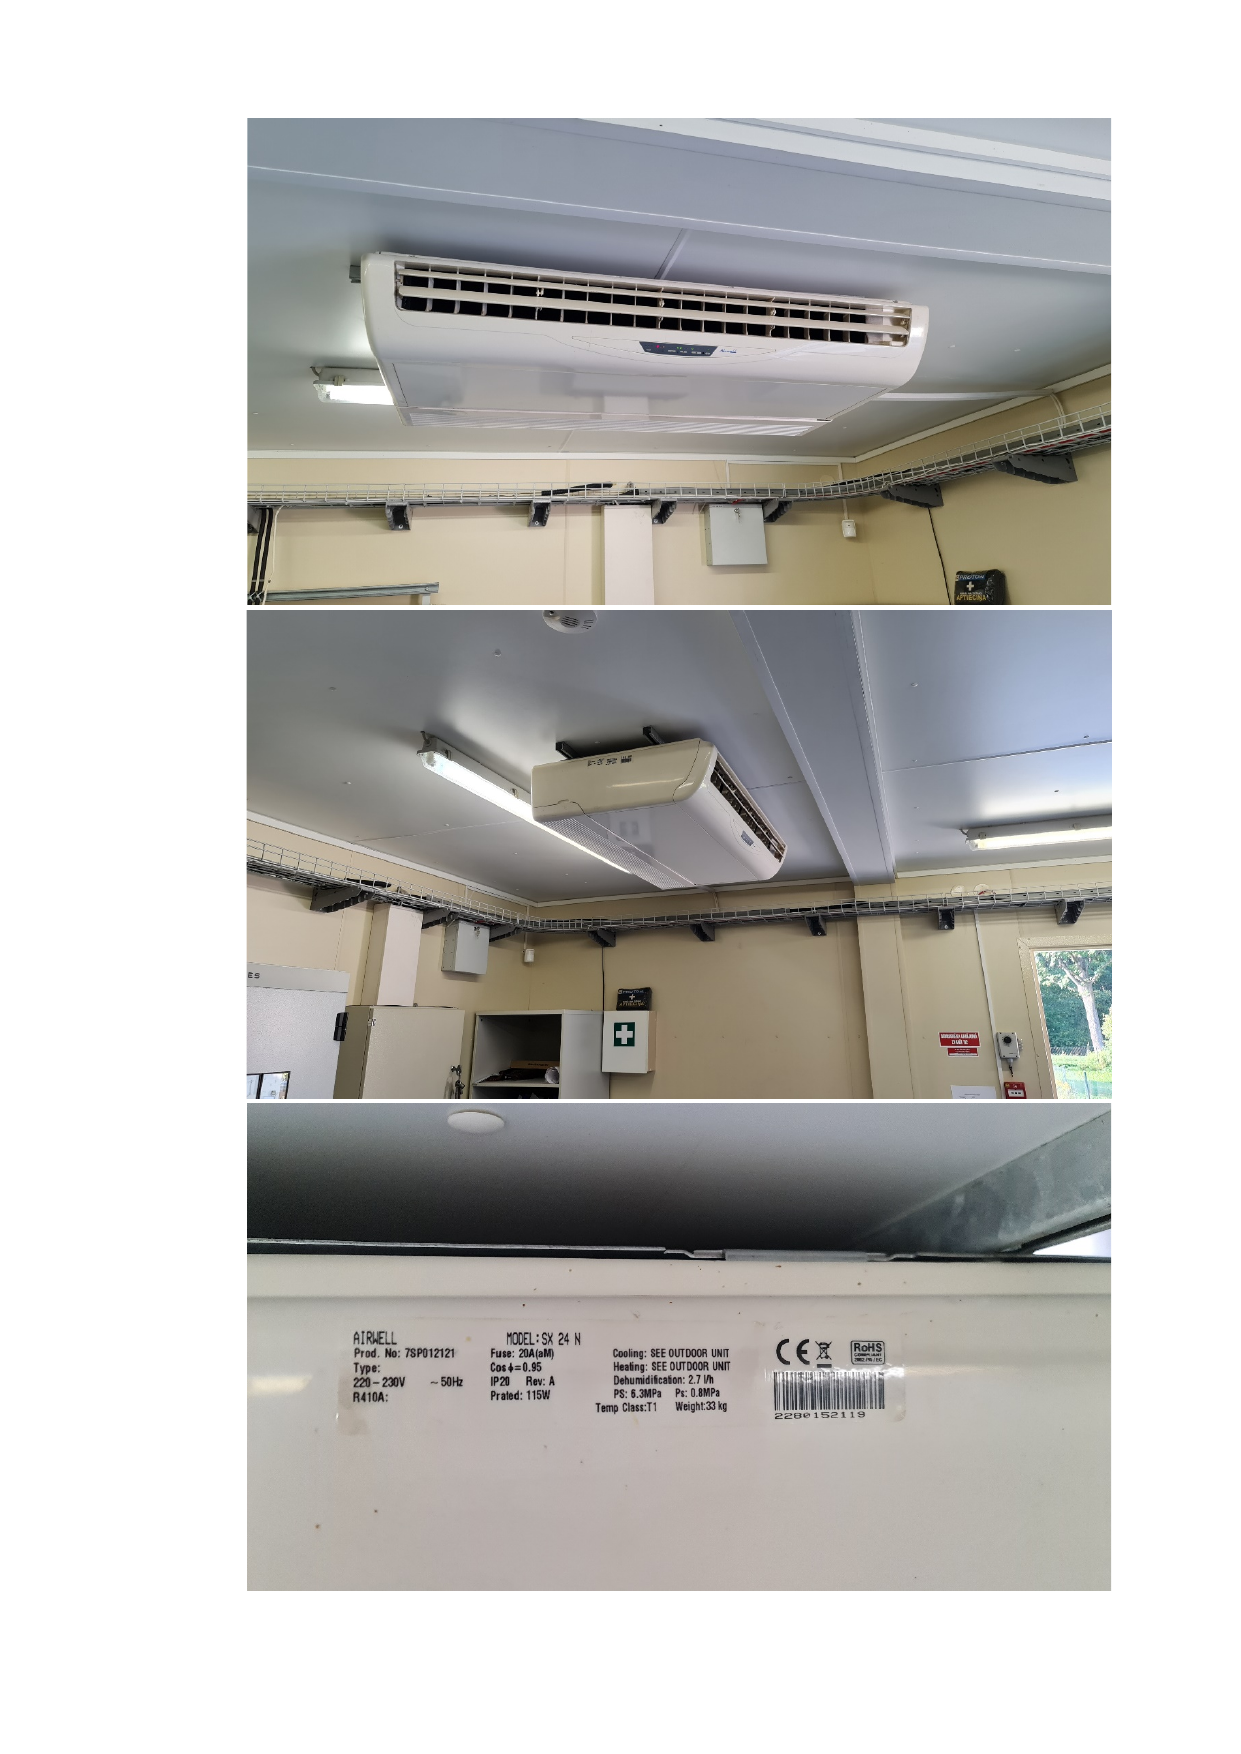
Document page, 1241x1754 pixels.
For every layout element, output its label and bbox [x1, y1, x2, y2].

picture [246, 610, 1112, 1099]
picture [247, 1103, 1112, 1591]
picture [247, 118, 1112, 605]
